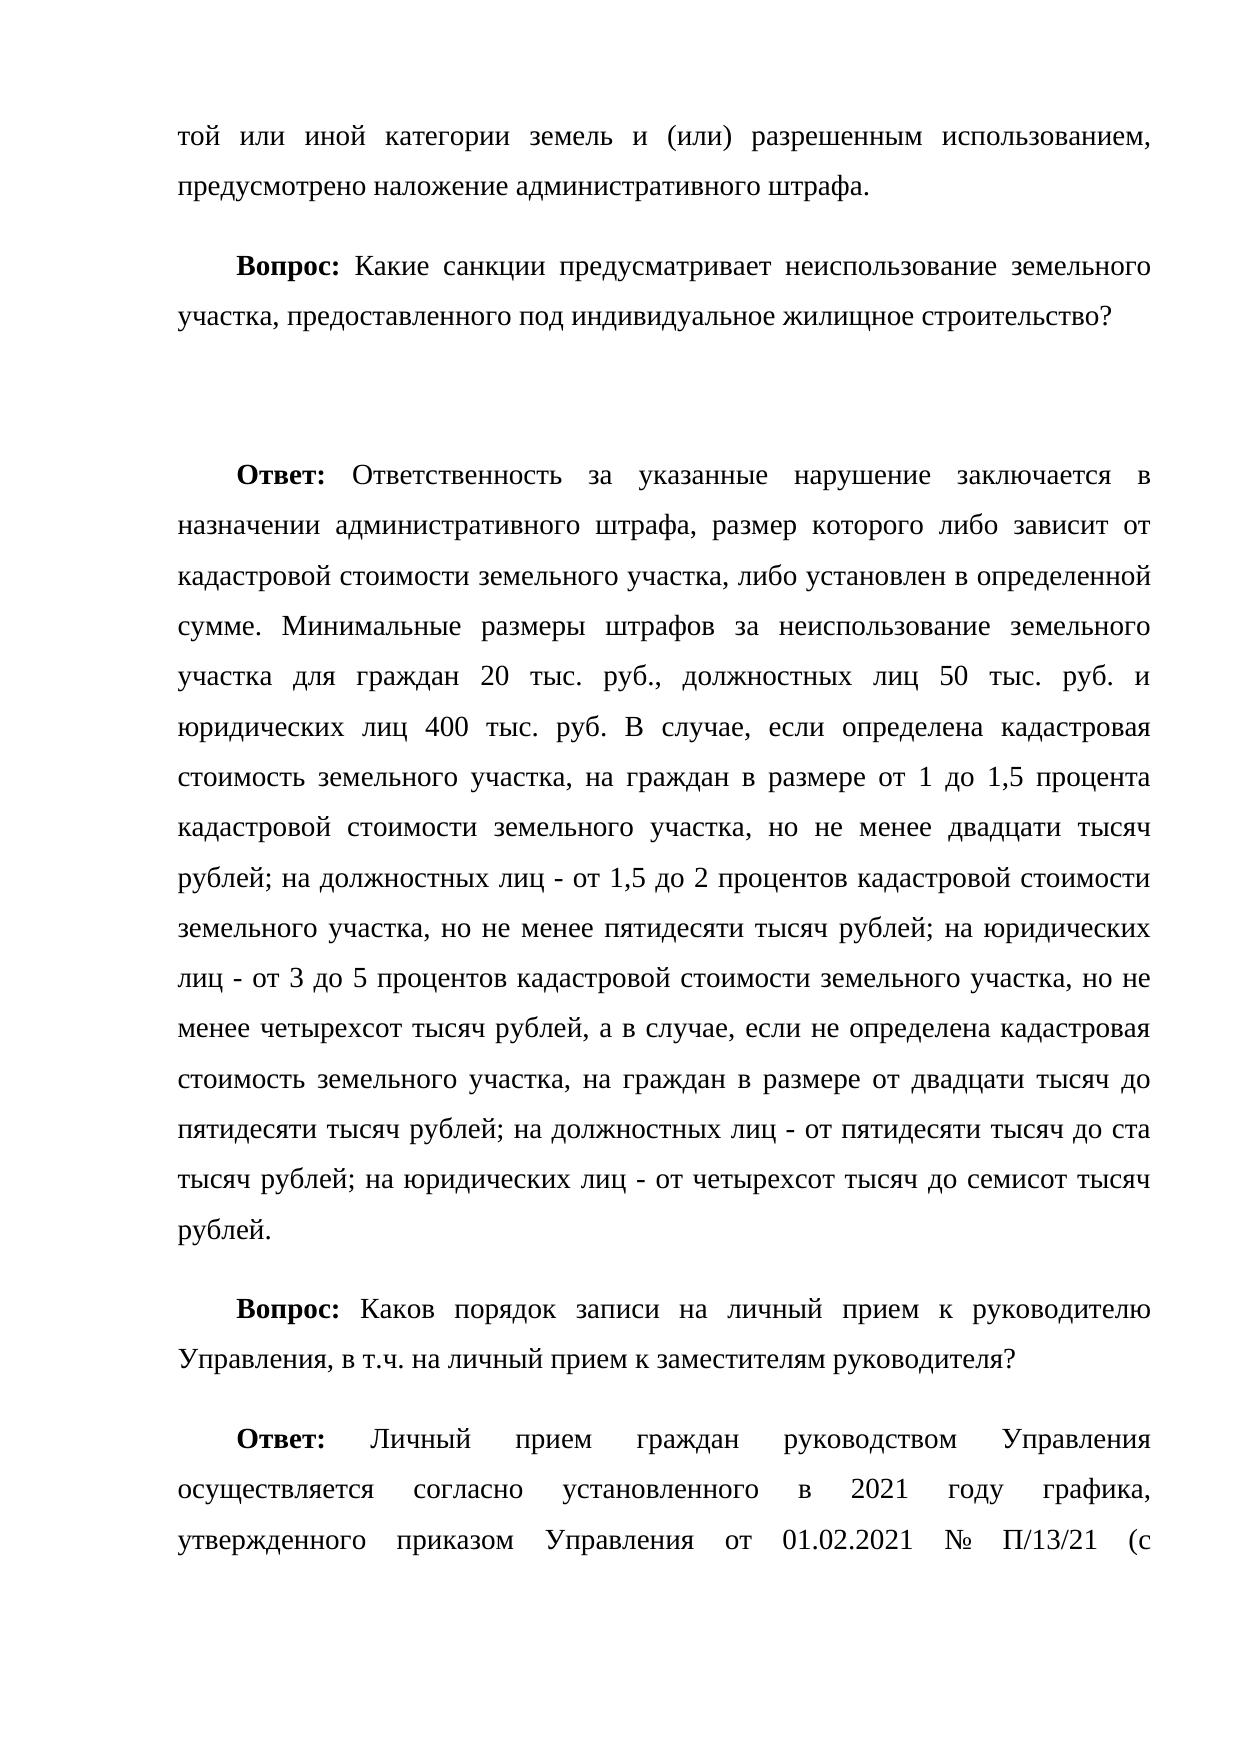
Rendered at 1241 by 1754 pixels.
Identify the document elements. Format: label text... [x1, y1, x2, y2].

text Вопрос: Каков порядок записи на личный прием к руководителю Управления, в т.ч. на личный прием к заместителям руководителя? [177, 1291, 1152, 1375]
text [177, 118, 1152, 202]
text Ответ: Ответственность за указанные нарушение заключается в назначении административного штрафа, размер которого либо зависит от кадастровой стоимости земельного участка, либо установлен в определенной сумме. Минимальные размеры штрафов за неиспользование земельного участка для граждан 20 тыс. руб., должностных лиц 50 тыс. руб. и юридических лиц 400 тыс. руб. В случае, если определена кадастровая стоимость земельного участка, на граждан в размере от 1 до 1,5 процента кадастровой стоимости земельного участка, но не менее двадцати тысяч рублей; на должностных лиц - от 1,5 до 2 процентов кадастровой стоимости земельного участка, но не менее пятидесяти тысяч рублей; на юридических лиц - от 3 до 5 процентов кадастровой стоимости земельного участка, но не менее четырехсот тысяч рублей, а в случае, если не определена кадастровая стоимость земельного участка, на граждан в размере от двадцати тысяч до пятидесяти тысяч рублей; на должностных лиц - от пятидесяти тысяч до ста тысяч рублей; на юридических лиц - от четырехсот тысяч до семисот тысяч рублей. [177, 457, 1152, 1245]
text Вопрос: Какие санкции предусматривает неиспользование земельного участка, предоставленного под индивидуальное жилищное строительство? [177, 248, 1152, 332]
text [177, 1421, 1152, 1555]
